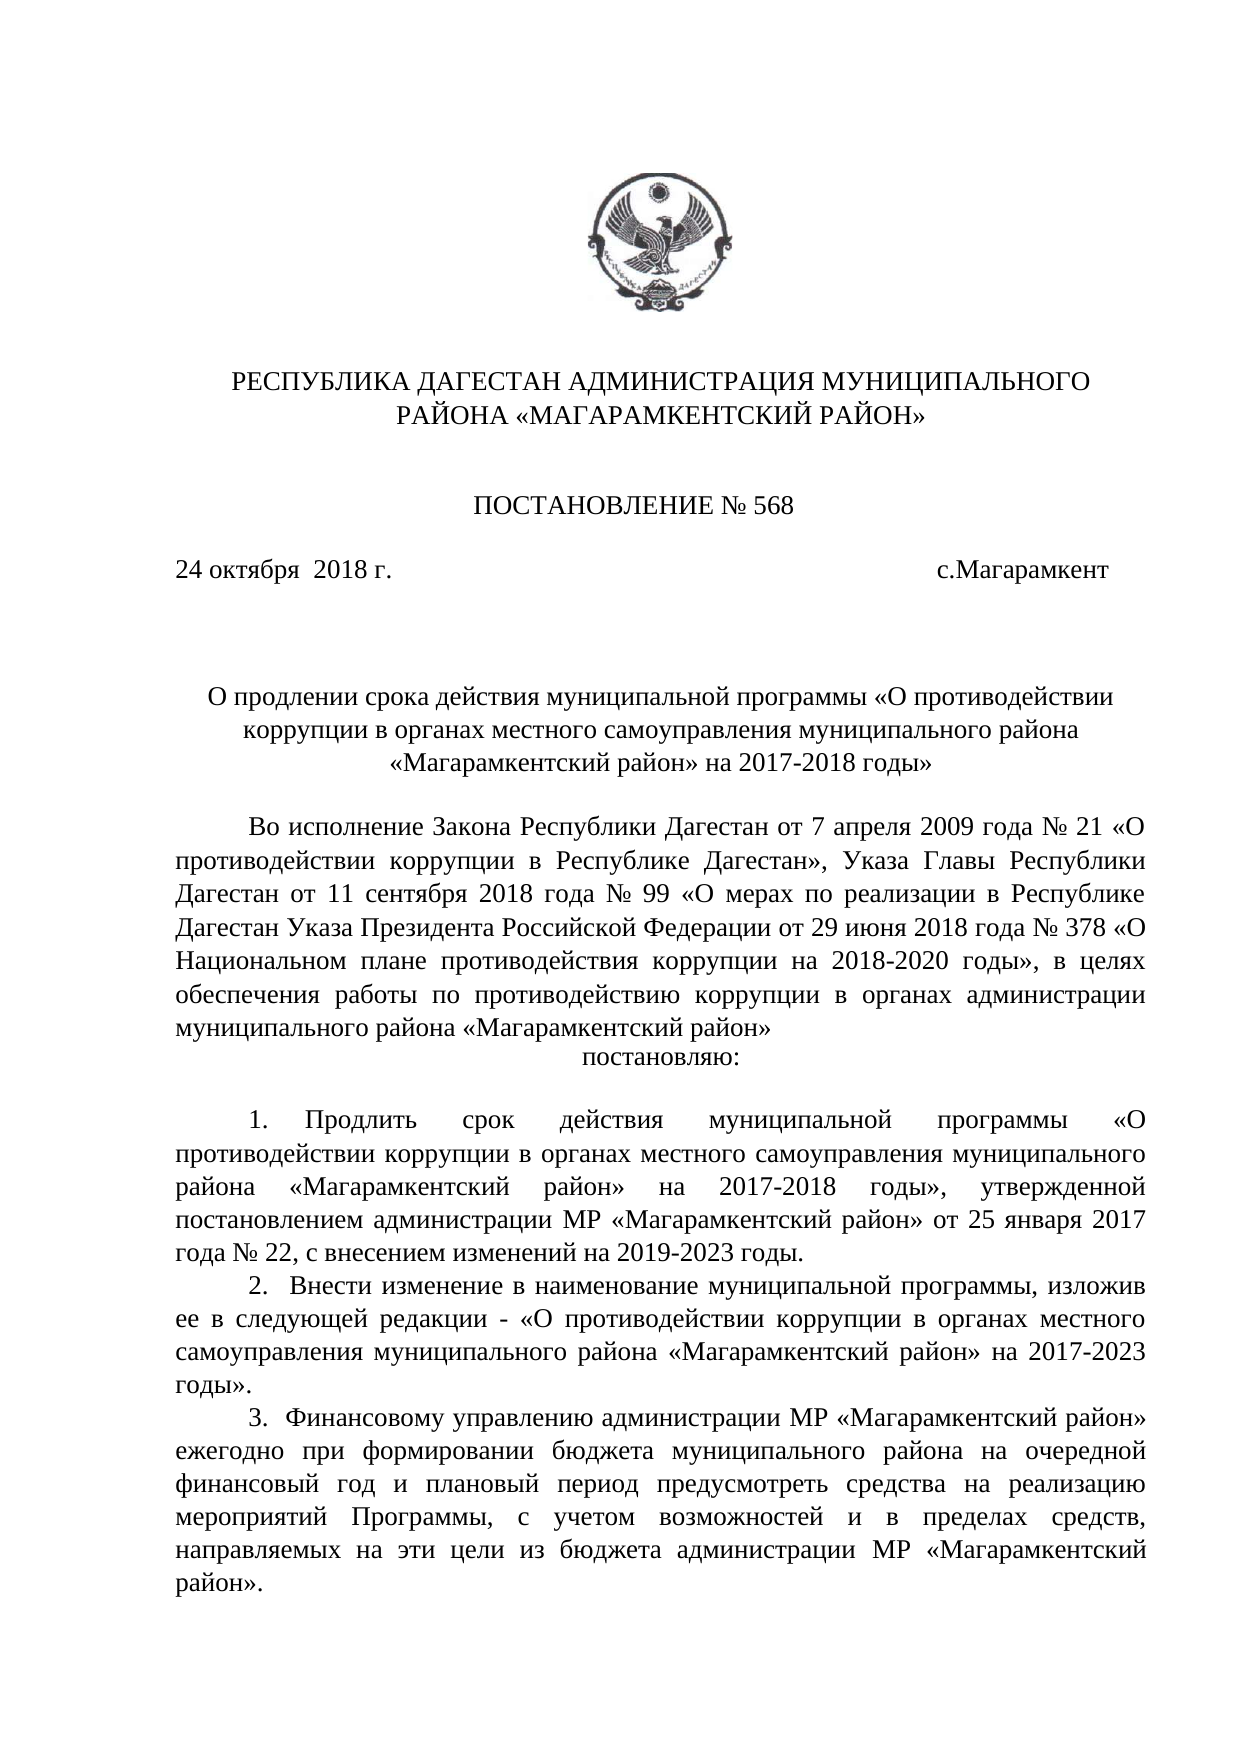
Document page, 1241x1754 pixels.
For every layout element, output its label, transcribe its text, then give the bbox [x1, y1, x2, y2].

text Во исполнение Закона Республики Дагестан от 7 апреля 2009 года № 21 «О противодействии коррупции в Республике Дагестан», Указа Главы Республики Дагестан от 11 сентября 2018 года № 99 «О мерах по реализации в Республике Дагестан Указа Президента Российской Федерации от 29 июня 2018 года № 378 «О Национальном плане противодействия коррупции на 2018-2020 годы», в целях обеспечения работы по противодействию коррупции в органах администрации муниципального района «Магарамкентский район» [175, 809, 1147, 1043]
picture [587, 173, 733, 312]
text 24 октября 2018 г. с.Магарамкент [175, 557, 1149, 584]
text РЕСПУБЛИКА ДАГЕСТАН АДМИНИСТРАЦИЯ МУНИЦИПАЛЬНОГО РАЙОНА «МАГАРАМКЕНТСКИЙ РАЙОН» [173, 364, 1149, 431]
list Внести изменение в наименование муниципальной программы, изложив ее в следующей редакции - «О противодействии коррупции в органах местного самоуправления муниципального района «Магарамкентский район» на 2017-2023 годы». [175, 1268, 1147, 1400]
text ПОСТАНОВЛЕНИЕ № 568 [473, 492, 1149, 519]
text О продлении срока действия муниципальной программы «О противодействии коррупции в органах местного самоуправления муниципального района «Магарамкентский район» на 2017-2018 годы» [173, 679, 1149, 778]
text постановляю: [173, 1043, 1149, 1071]
list Финансовому управлению администрации MP «Магарамкентский район» ежегодно при формировании бюджета муниципального района на очередной финансовый год и плановый период предусмотреть средства на реализацию мероприятий Программы, с учетом возможностей и в пределах средств, направляемых на эти цели из бюджета администрации MP «Магарамкентский район». [175, 1400, 1147, 1598]
list Продлить срок действия муниципальной программы «О противодействии коррупции в органах местного самоуправления муниципального района «Магарамкентский район» на 2017-2018 годы», утвержденной постановлением администрации MP «Магарамкентский район» от 25 января 2017 года № 22, с внесением изменений на 2019-2023 годы. [175, 1103, 1147, 1268]
